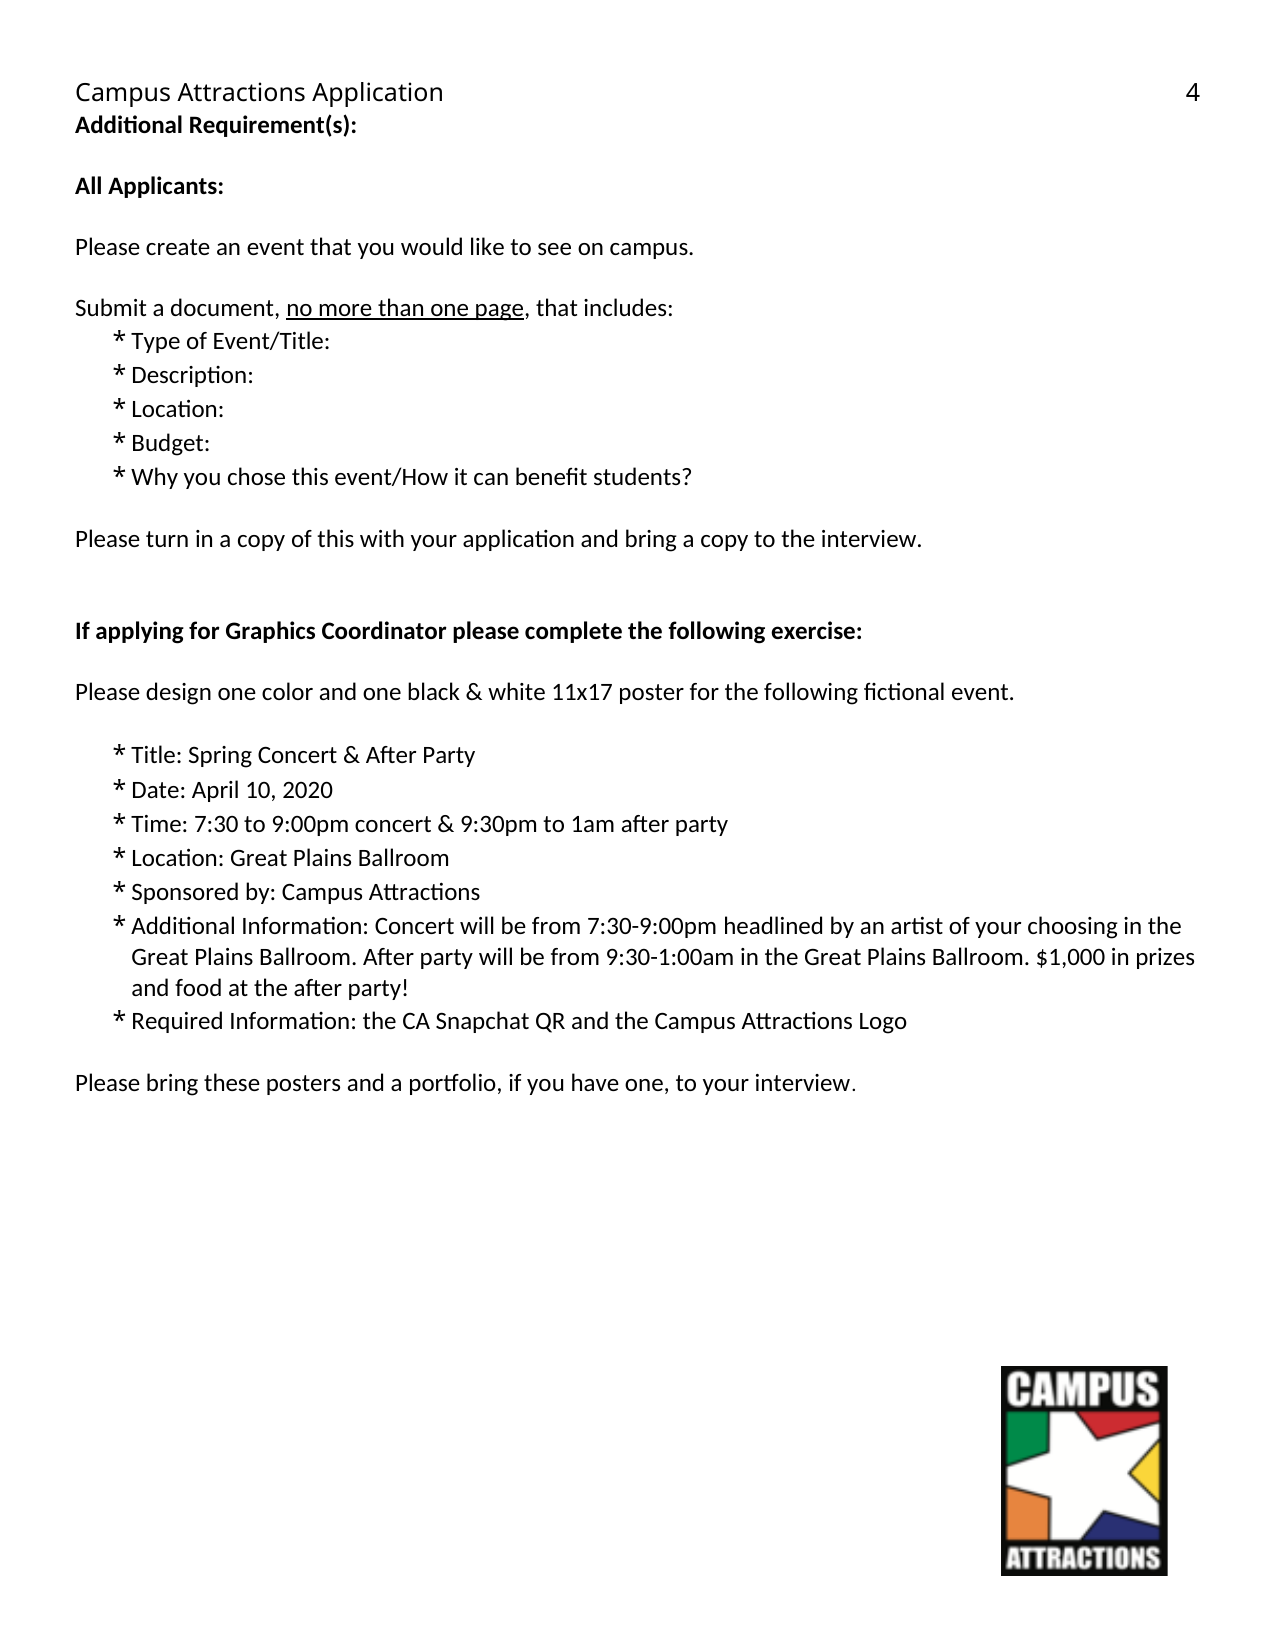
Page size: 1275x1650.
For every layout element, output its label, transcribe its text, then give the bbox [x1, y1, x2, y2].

text All Applicants: [75, 170, 1200, 201]
text Please turn in a copy of this with your application and bring a copy to the interview. [75, 523, 1200, 554]
text Submit a document, no more than one page, that includes: [75, 292, 1200, 323]
list Type of Event/Title: [112, 323, 1200, 357]
list Budget: [112, 425, 1200, 459]
list Title: Spring Concert & After Party [112, 737, 1200, 771]
text Please design one color and one black & white 11x17 poster for the following fictional event. [75, 676, 1200, 707]
list Location: Great Plains Ballroom [112, 839, 1200, 873]
text Additional Requirement(s): [75, 109, 1200, 139]
list Required Information: the CA Snapchat QR and the Campus Attractions Logo [112, 1003, 1200, 1037]
list Sponsored by: Campus Attractions [112, 873, 1200, 907]
list Additional Information: Concert will be from 7:30-9:00pm headlined by an artist of your choosing in the Great Plains Ballroom. After party will be from 9:30-1:00am in the Great Plains Ballroom. $1,000 in prizes and food at the after party! [112, 907, 1200, 1003]
list Date: April 10, 2020 [112, 771, 1200, 805]
picture [1001, 1366, 1168, 1576]
text Please create an event that you would like to see on campus. [75, 231, 1200, 262]
list Location: [112, 391, 1200, 425]
list Why you chose this event/How it can benefit students? [112, 459, 1200, 493]
list Description: [112, 357, 1200, 391]
text If applying for Graphics Coordinator please complete the following exercise: [75, 615, 1200, 646]
list Time: 7:30 to 9:00pm concert & 9:30pm to 1am after party [112, 805, 1200, 839]
text Please bring these posters and a portfolio, if you have one, to your interview. [75, 1067, 1200, 1098]
